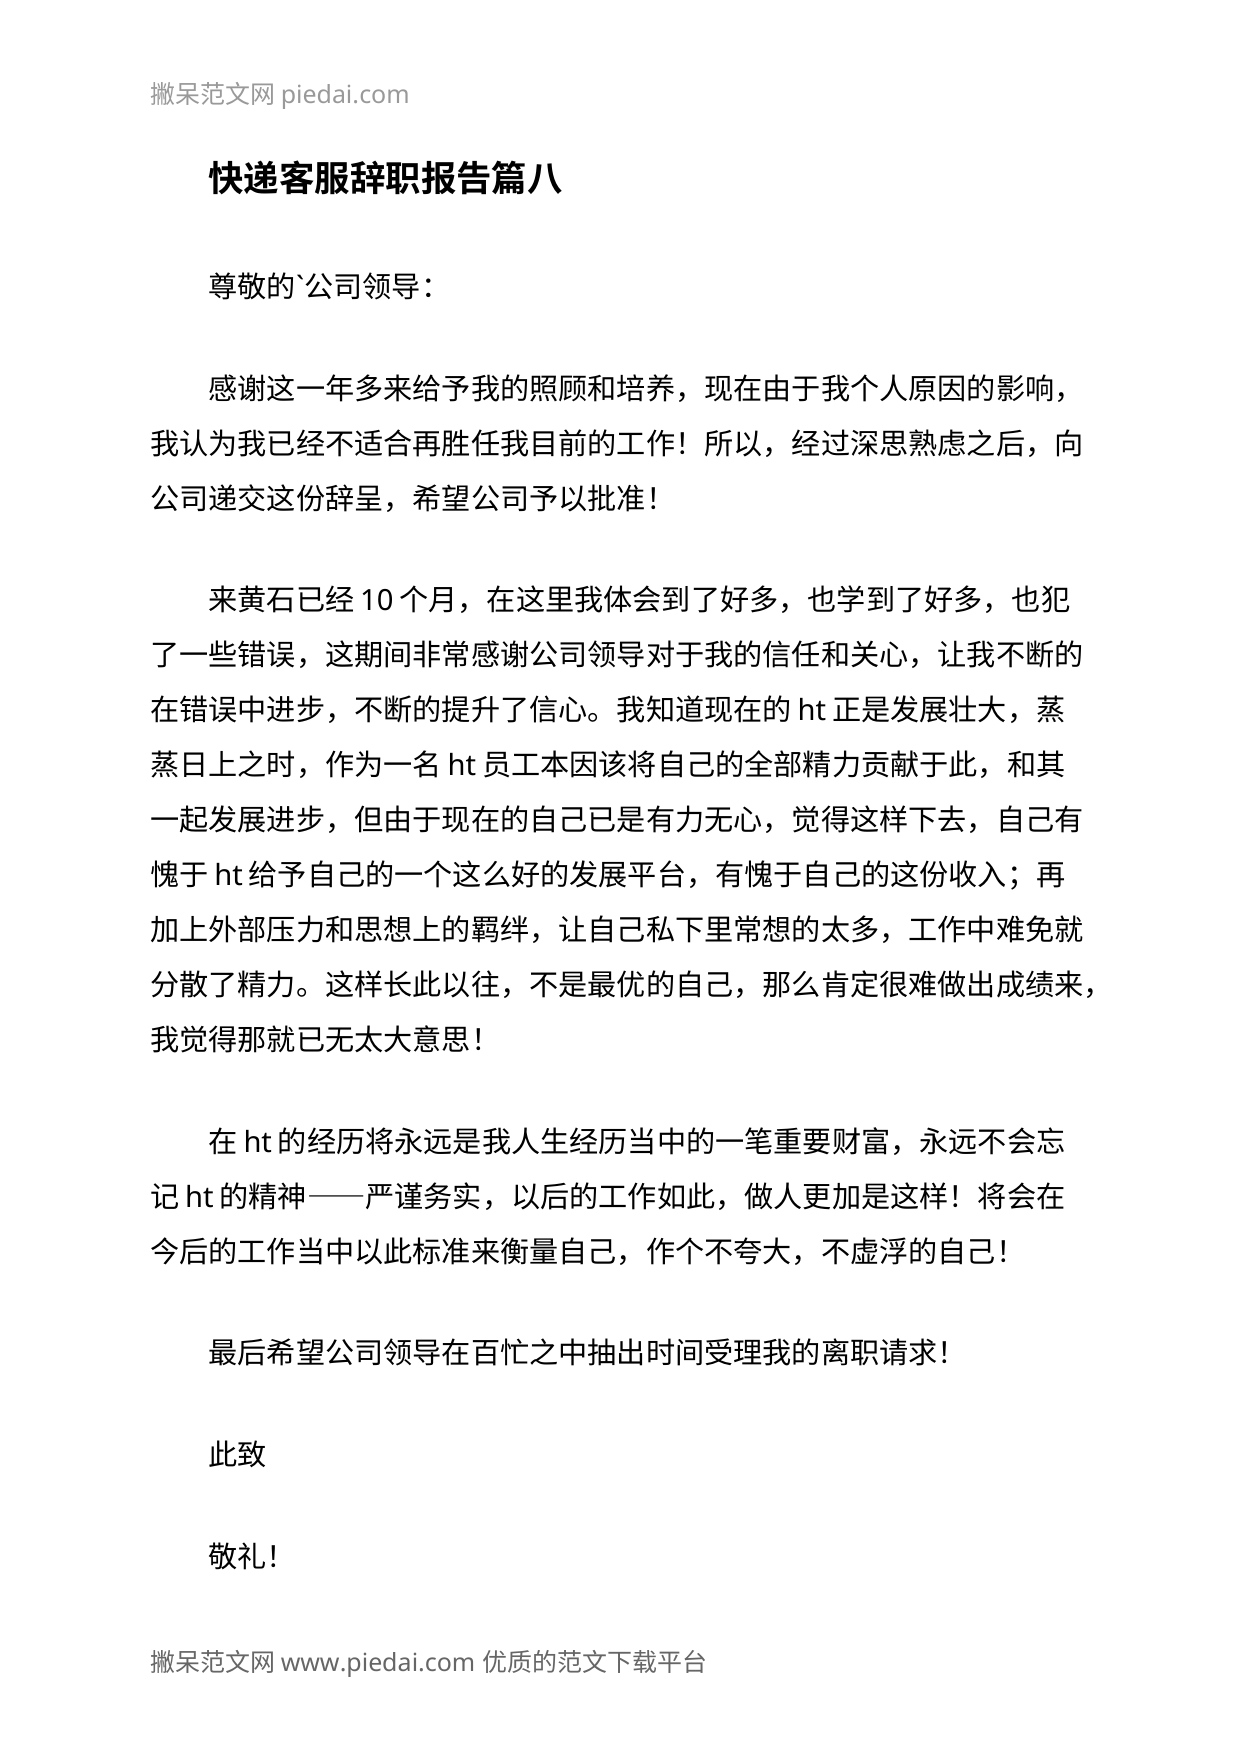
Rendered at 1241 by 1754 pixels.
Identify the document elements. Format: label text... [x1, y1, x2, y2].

text 敬礼！ [150, 1534, 1090, 1576]
text 感谢这一年多来给予我的照顾和培养，现在由于我个人原因的影响，我认为我已经不适合再胜任我目前的工作！所以，经过深思熟虑之后，向公司递交这份辞呈，希望公司予以批准！ [150, 365, 1090, 517]
text 快递客服辞职报告篇八 [150, 150, 1090, 201]
text 此致 [150, 1432, 1090, 1474]
text 最后希望公司领导在百忙之中抽出时间受理我的离职请求！ [150, 1330, 1090, 1372]
text 在ht的经历将永远是我人生经历当中的一笔重要财富，永远不会忘记ht的精神——严谨务实，以后的工作如此，做人更加是这样！将会在今后的工作当中以此标准来衡量自己，作个不夸大，不虚浮的自己！ [150, 1118, 1090, 1271]
text 尊敬的`公司领导： [150, 263, 1090, 306]
text 来黄石已经10个月，在这里我体会到了好多，也学到了好多，也犯了一些错误，这期间非常感谢公司领导对于我的信任和关心，让我不断的在错误中进步，不断的提升了信心。我知道现在的ht正是发展壮大，蒸蒸日上之时，作为一名ht员工本因该将自己的全部精力贡献于此，和其一起发展进步，但由于现在的自己已是有力无心，觉得这样下去，自己有愧于ht给予自己的一个这么好的发展平台，有愧于自己的这份收入；再加上外部压力和思想上的羁绊，让自己私下里常想的太多，工作中难免就分散了精力。这样长此以往，不是最优的自己，那么肯定很难做出成绩来，我觉得那就已无太大意思！ [150, 577, 1090, 1059]
